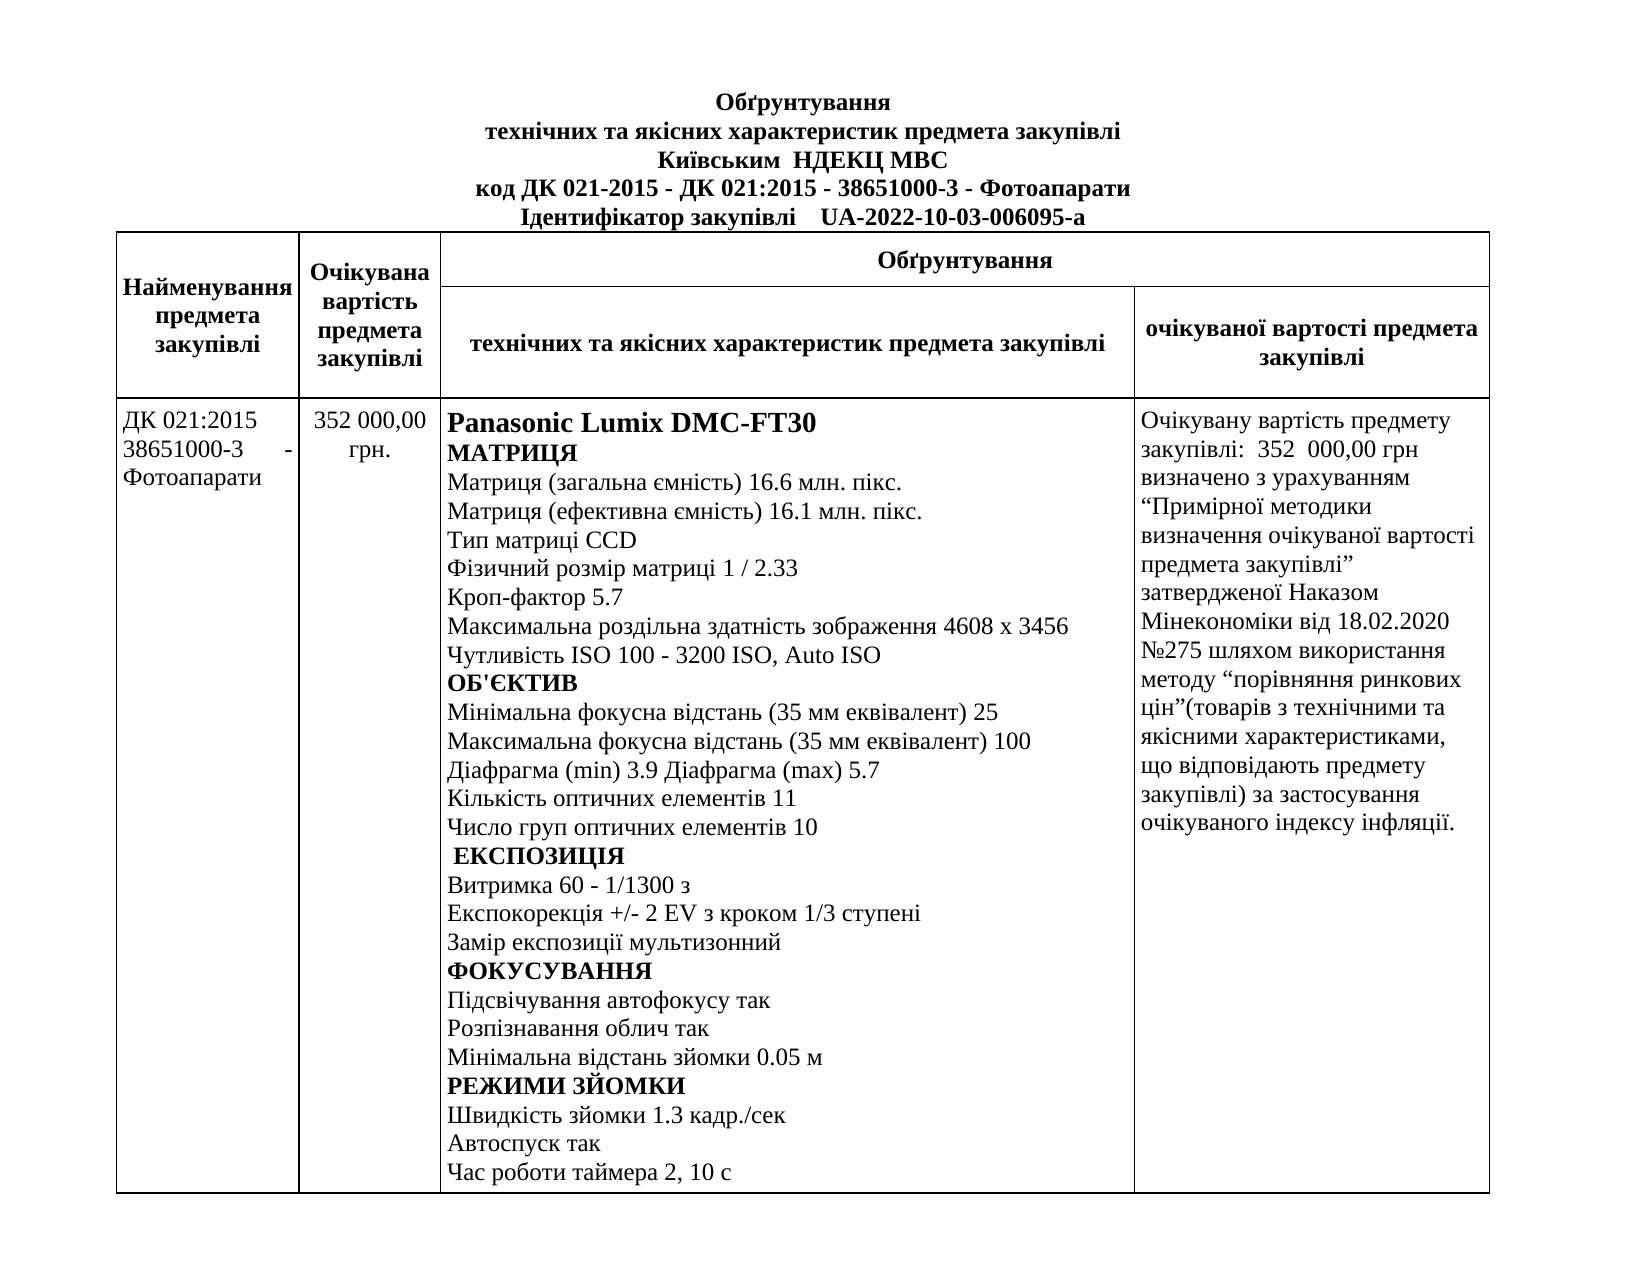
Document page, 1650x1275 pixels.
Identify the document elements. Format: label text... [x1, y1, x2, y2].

table_header Найменування предмета закупівлі [117, 233, 298, 397]
table_header Очікувана вартість предмета закупівлі [300, 233, 440, 397]
text технічних та якісних характеристик предмета закупівлі [59, 116, 1547, 145]
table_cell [441, 399, 1134, 1192]
table_cell очікуваної вартості предмета закупівлі [1135, 287, 1489, 397]
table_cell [117, 399, 298, 1192]
table_cell 352 000,00 грн. [300, 399, 440, 1192]
table_header Обґрунтування [441, 233, 1489, 286]
text Київським НДЕКЦ МВС [59, 145, 1547, 173]
table_cell технічних та якісних характеристик предмета закупівлі [441, 287, 1134, 397]
text Ідентифікатор закупівлі UA-2022-10-03-006095-a [59, 202, 1547, 231]
text код ДК 021-2015 - ДК 021:2015 - 38651000-3 - Фотоапарати [59, 173, 1547, 202]
text Обґрунтування [59, 87, 1547, 116]
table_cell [1135, 399, 1489, 1192]
